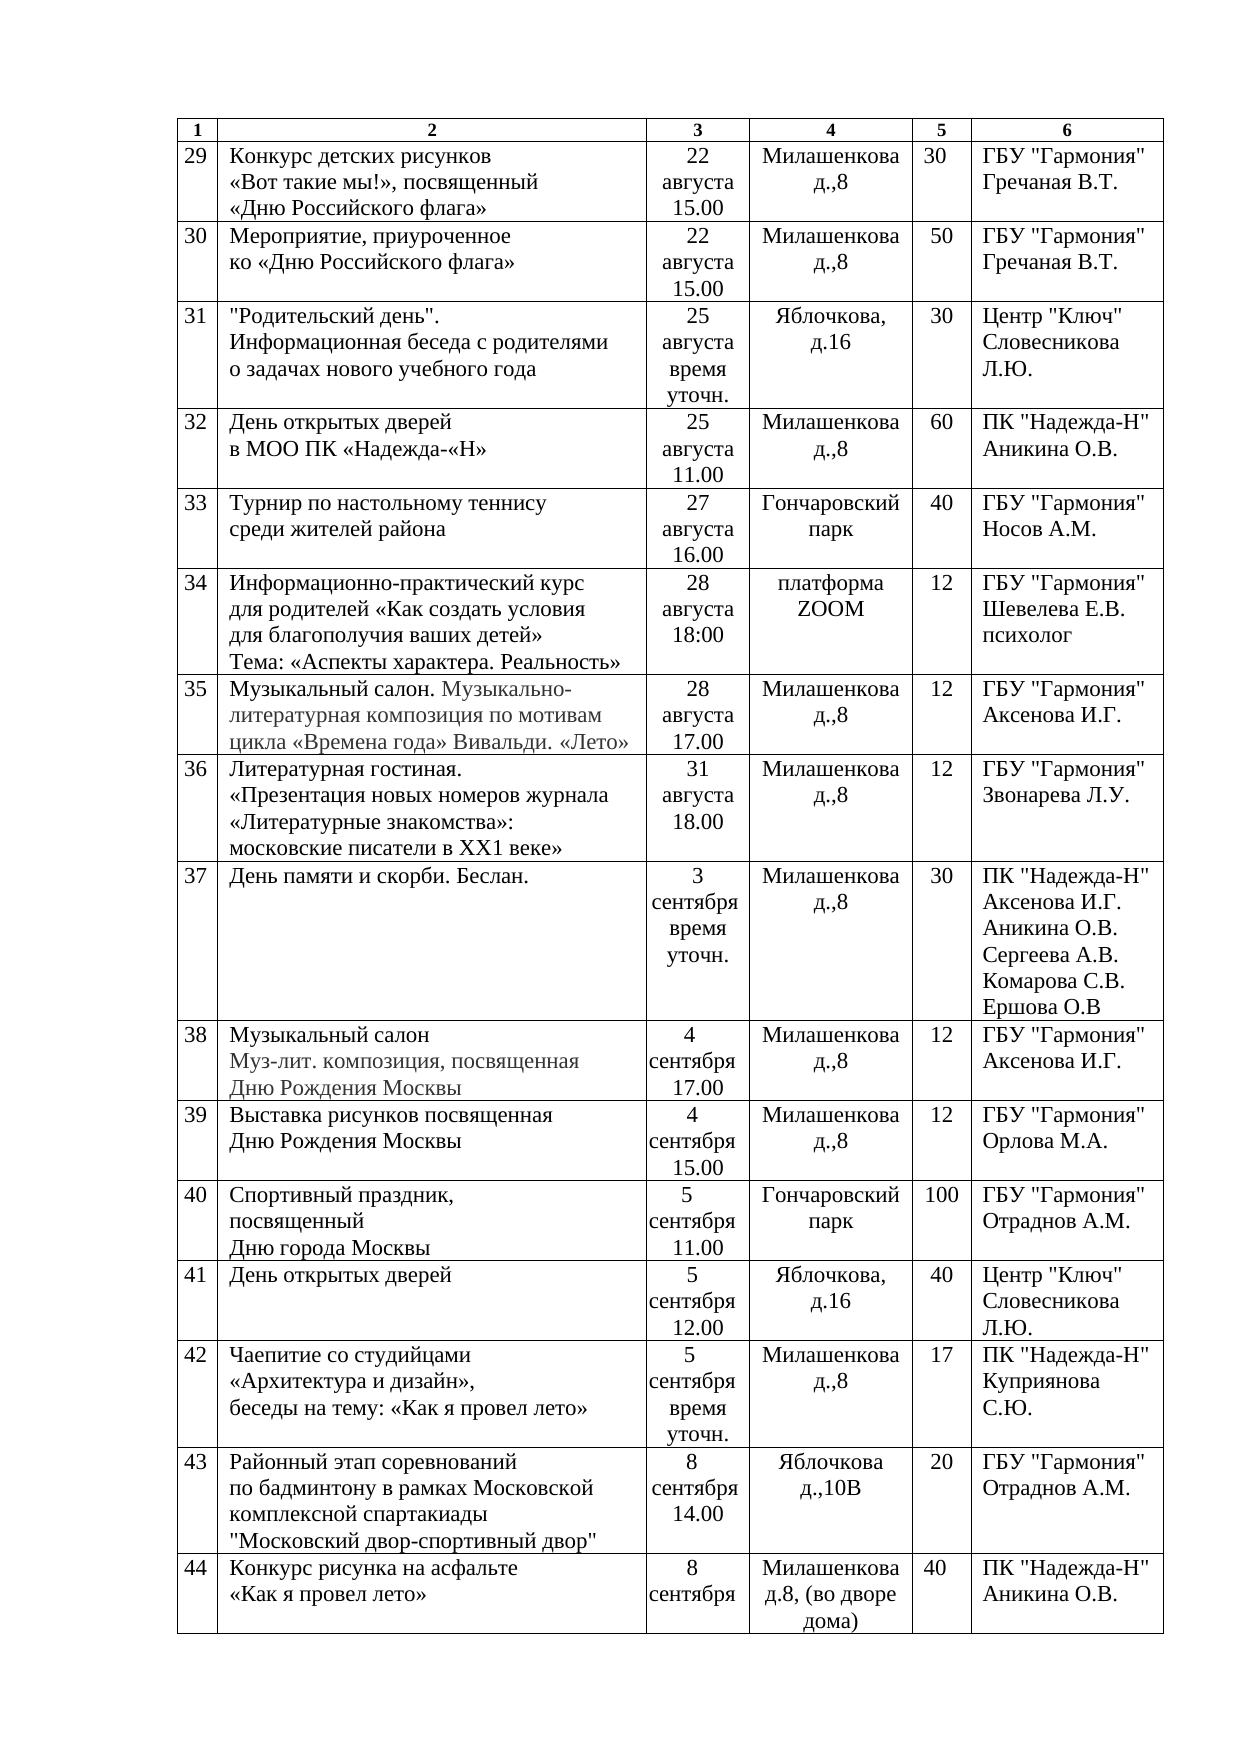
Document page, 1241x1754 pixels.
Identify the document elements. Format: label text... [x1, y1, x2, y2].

table_cell 33 [178, 489, 217, 568]
table_cell 12 [913, 675, 971, 754]
table_cell Гончаровский парк [750, 1181, 912, 1260]
table_cell ГБУ "Гармония" Носов А.М. [972, 489, 1163, 568]
table_cell Конкурс детских рисунков «Вот такие мы!», посвященный «Дню Российского флага» [218, 142, 646, 221]
table_cell 6 [972, 119, 1163, 141]
table_cell Литературная гостиная. «Презентация новых номеров журнала «Литературные знакомства»: московские писатели в ХХ1 веке» [218, 755, 646, 861]
table_cell Центр "Ключ" Словесникова Л.Ю. [972, 1261, 1163, 1340]
table_cell Спортивный праздник, посвященный Дню города Москвы [218, 1181, 646, 1260]
table_cell ГБУ "Гармония" Аксенова И.Г. [972, 1021, 1163, 1100]
table_cell Милашенковад.,8 [750, 755, 912, 861]
table_cell 5 сентября 11.00 [647, 1181, 749, 1260]
table_cell 3 сентября время уточн. [647, 862, 749, 1020]
table_cell 30 [913, 142, 971, 221]
table_cell Милашенковад.,8 [750, 675, 912, 754]
table_cell ПК "Надежда-Н" Куприянова С.Ю. [972, 1341, 1163, 1447]
table_cell 5 сентября 12.00 [647, 1261, 749, 1340]
table_cell 42 [178, 1341, 217, 1447]
table_cell ГБУ "Гармония" Звонарева Л.У. [972, 755, 1163, 861]
table_cell 3 [647, 119, 749, 141]
table_cell 100 [913, 1181, 971, 1260]
table_cell 8 сентября 14.00 [647, 1448, 749, 1553]
table_cell Яблочкова, д.16 [750, 1261, 912, 1340]
table_cell Милашенковад.,8 [750, 862, 912, 1020]
table_cell Гончаровский парк [750, 489, 912, 568]
table_cell Музыкальный салон Муз-лит. композиция, посвященная Дню Рождения Москвы [218, 1021, 646, 1100]
table_cell 29 [178, 142, 217, 221]
table_cell ГБУ "Гармония" Орлова М.А. [972, 1101, 1163, 1180]
table_cell Центр "Ключ" Словесникова Л.Ю. [972, 302, 1163, 407]
table_cell Милашенковад.,8 [750, 1101, 912, 1180]
table_cell Выставка рисунков посвященная Дню Рождения Москвы [218, 1101, 646, 1180]
table_cell 1 [178, 119, 217, 141]
table_cell 40 [913, 1261, 971, 1340]
table_cell 60 [913, 409, 971, 487]
table_cell 12 [913, 569, 971, 674]
table_cell 30 [913, 302, 971, 407]
table_cell 40 [913, 489, 971, 568]
table_cell 5 сентября время уточн. [647, 1341, 749, 1447]
table_cell 39 [178, 1101, 217, 1180]
table_cell Милашенковад.,8 [750, 142, 912, 221]
table_cell 30 [178, 222, 217, 301]
table_cell 40 [913, 1554, 971, 1633]
table_cell День памяти и скорби. Беслан. [218, 862, 646, 1020]
table_cell 8 сентября [647, 1554, 749, 1633]
table_cell Милашенковад.,8 [750, 1021, 912, 1100]
table_cell 22 августа 15.00 [647, 142, 749, 221]
table_cell Милашенкова д.8, (во дворе дома) [750, 1554, 912, 1633]
table_cell 31 августа 18.00 [647, 755, 749, 861]
table_cell 2 [218, 119, 646, 141]
table_cell 40 [178, 1181, 217, 1260]
table_cell ПК "Надежда-Н" Аникина О.В. [972, 1554, 1163, 1633]
table_cell Музыкальный салон. Музыкально-литературная композиция по мотивам цикла «Времена года» Вивальди. «Лето» [218, 675, 441, 754]
table_cell 34 [178, 569, 217, 674]
table_cell 41 [178, 1261, 217, 1340]
table_cell 44 [178, 1554, 217, 1633]
table_cell ПК "Надежда-Н" Аксенова И.Г. Аникина О.В. Сергеева А.В. Комарова С.В. Ершова О.В [972, 862, 1163, 1020]
table_cell 28 августа 17.00 [647, 675, 749, 754]
table_cell платформа ZOOM [750, 569, 912, 674]
table_cell ГБУ "Гармония" Аксенова И.Г. [972, 675, 1163, 754]
table_cell ГБУ "Гармония" Отраднов А.М. [972, 1448, 1163, 1553]
table_cell ГБУ "Гармония" Гречаная В.Т. [972, 142, 1163, 221]
table_cell Милашенковад.,8 [750, 222, 912, 301]
table_cell 27 августа 16.00 [647, 489, 749, 568]
table_cell ПК "Надежда-Н" Аникина О.В. [972, 409, 1163, 487]
table_cell Турнир по настольному теннису среди жителей района [218, 489, 646, 568]
table_cell 12 [913, 1101, 971, 1180]
table_cell Конкурс рисунка на асфальте «Как я провел лето» [218, 1554, 646, 1633]
table_cell 32 [178, 409, 217, 487]
table_cell ГБУ "Гармония" Шевелева Е.В. психолог [972, 569, 1163, 674]
table_cell 28 августа 18:00 [647, 569, 749, 674]
table_cell 38 [178, 1021, 217, 1100]
table_cell 4 сентября 15.00 [647, 1101, 749, 1180]
table_cell "Родительский день". Информационная беседа с родителями о задачах нового учебного года [218, 302, 646, 407]
table_cell ГБУ "Гармония" Гречаная В.Т. [972, 222, 1163, 301]
table_cell Яблочкова, д.16 [750, 302, 912, 407]
table_cell 30 [913, 862, 971, 1020]
table_cell 20 [913, 1448, 971, 1553]
table_cell 50 [913, 222, 971, 301]
table_cell Милашенкова д.,8 [750, 409, 912, 487]
table_cell 35 [178, 675, 217, 754]
table_cell 36 [178, 755, 217, 861]
table_cell 31 [178, 302, 217, 407]
table_cell 25 августа 11.00 [647, 409, 749, 487]
table_cell 12 [913, 1021, 971, 1100]
table_cell Мероприятие, приуроченное ко «Дню Российского флага» [218, 222, 646, 301]
table_cell 12 [913, 755, 971, 861]
table_cell Чаепитие со студийцами «Архитектура и дизайн», беседы на тему: «Как я провел лето» [218, 1341, 646, 1447]
table_cell 43 [178, 1448, 217, 1553]
table_cell 22 августа 15.00 [647, 222, 749, 301]
table_cell 5 [913, 119, 971, 141]
table_cell Милашенковад.,8 [750, 1341, 912, 1447]
table_cell 4 [750, 119, 912, 141]
table_cell ГБУ "Гармония" Отраднов А.М. [972, 1181, 1163, 1260]
table_cell День открытых дверей [218, 1261, 646, 1340]
table_cell 17 [913, 1341, 971, 1447]
table_cell 4 сентября 17.00 [647, 1021, 749, 1100]
table_cell 25 августа время уточн. [647, 302, 749, 407]
table_cell Информационно-практический курс для родителей «Как создать условия для благополучия ваших детей» Тема: «Аспекты характера. Реальность» [218, 569, 646, 674]
table_cell Районный этап соревнований по бадминтону в рамках Московской комплексной спартакиады "Московский двор-спортивный двор" [218, 1448, 646, 1553]
table_cell День открытых дверей в МОО ПК «Надежда-«Н» [218, 409, 646, 487]
table_cell 37 [178, 862, 217, 1020]
table_cell Яблочкова д.,10В [750, 1448, 912, 1553]
